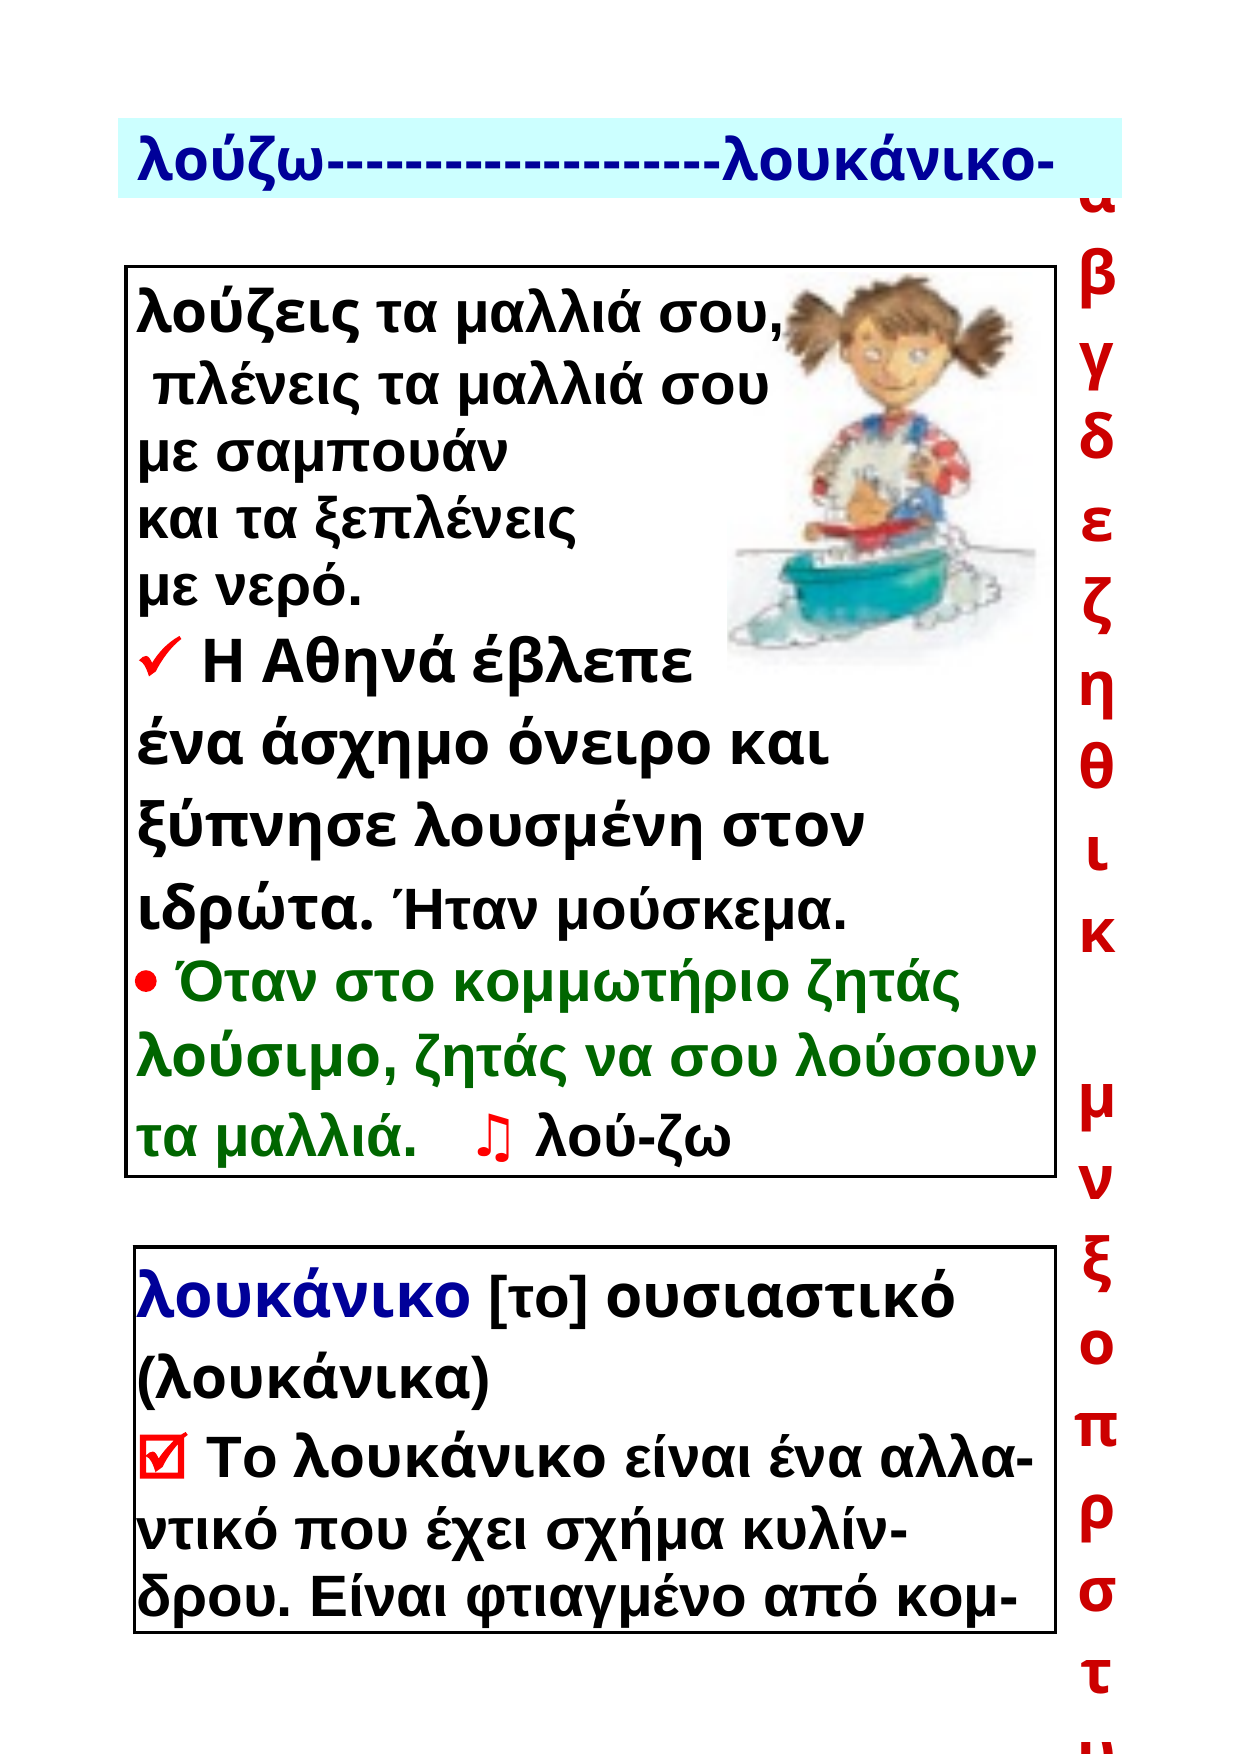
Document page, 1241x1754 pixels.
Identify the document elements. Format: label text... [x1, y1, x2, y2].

text Το λουκάνικο είναι ένα αλλα-ντικό που έχει σχήμα κυλίν-δρου. Είναι φτιαγμένο από κομ- [136, 1410, 1054, 1631]
text λουκάνικο [το] ουσιαστικό (λουκάνικα) [136, 1249, 1054, 1410]
text πλένεις τα μαλλιά σου [128, 344, 1054, 411]
text λούζεις τα μαλλιά σου, [128, 268, 1054, 344]
text ένα άσχημο όνειρο και ξύπνησε λουσμένη στον ιδρώτα. Ήταν μούσκεμα. [128, 695, 1054, 947]
text λούζω λουκάνικο [118, 118, 1122, 198]
text με νερό. [128, 545, 1054, 612]
text και τα ξεπλένεις [128, 478, 1054, 545]
text Όταν στο κομμωτήριο ζητάς λούσιμο, ζητάς να σου λούσουν τα μαλλιά. ♫ λού-ζω [128, 947, 1054, 1175]
text με σαμπουάν [128, 411, 1054, 478]
text Η Αθηνά έβλεπε [128, 612, 1054, 695]
